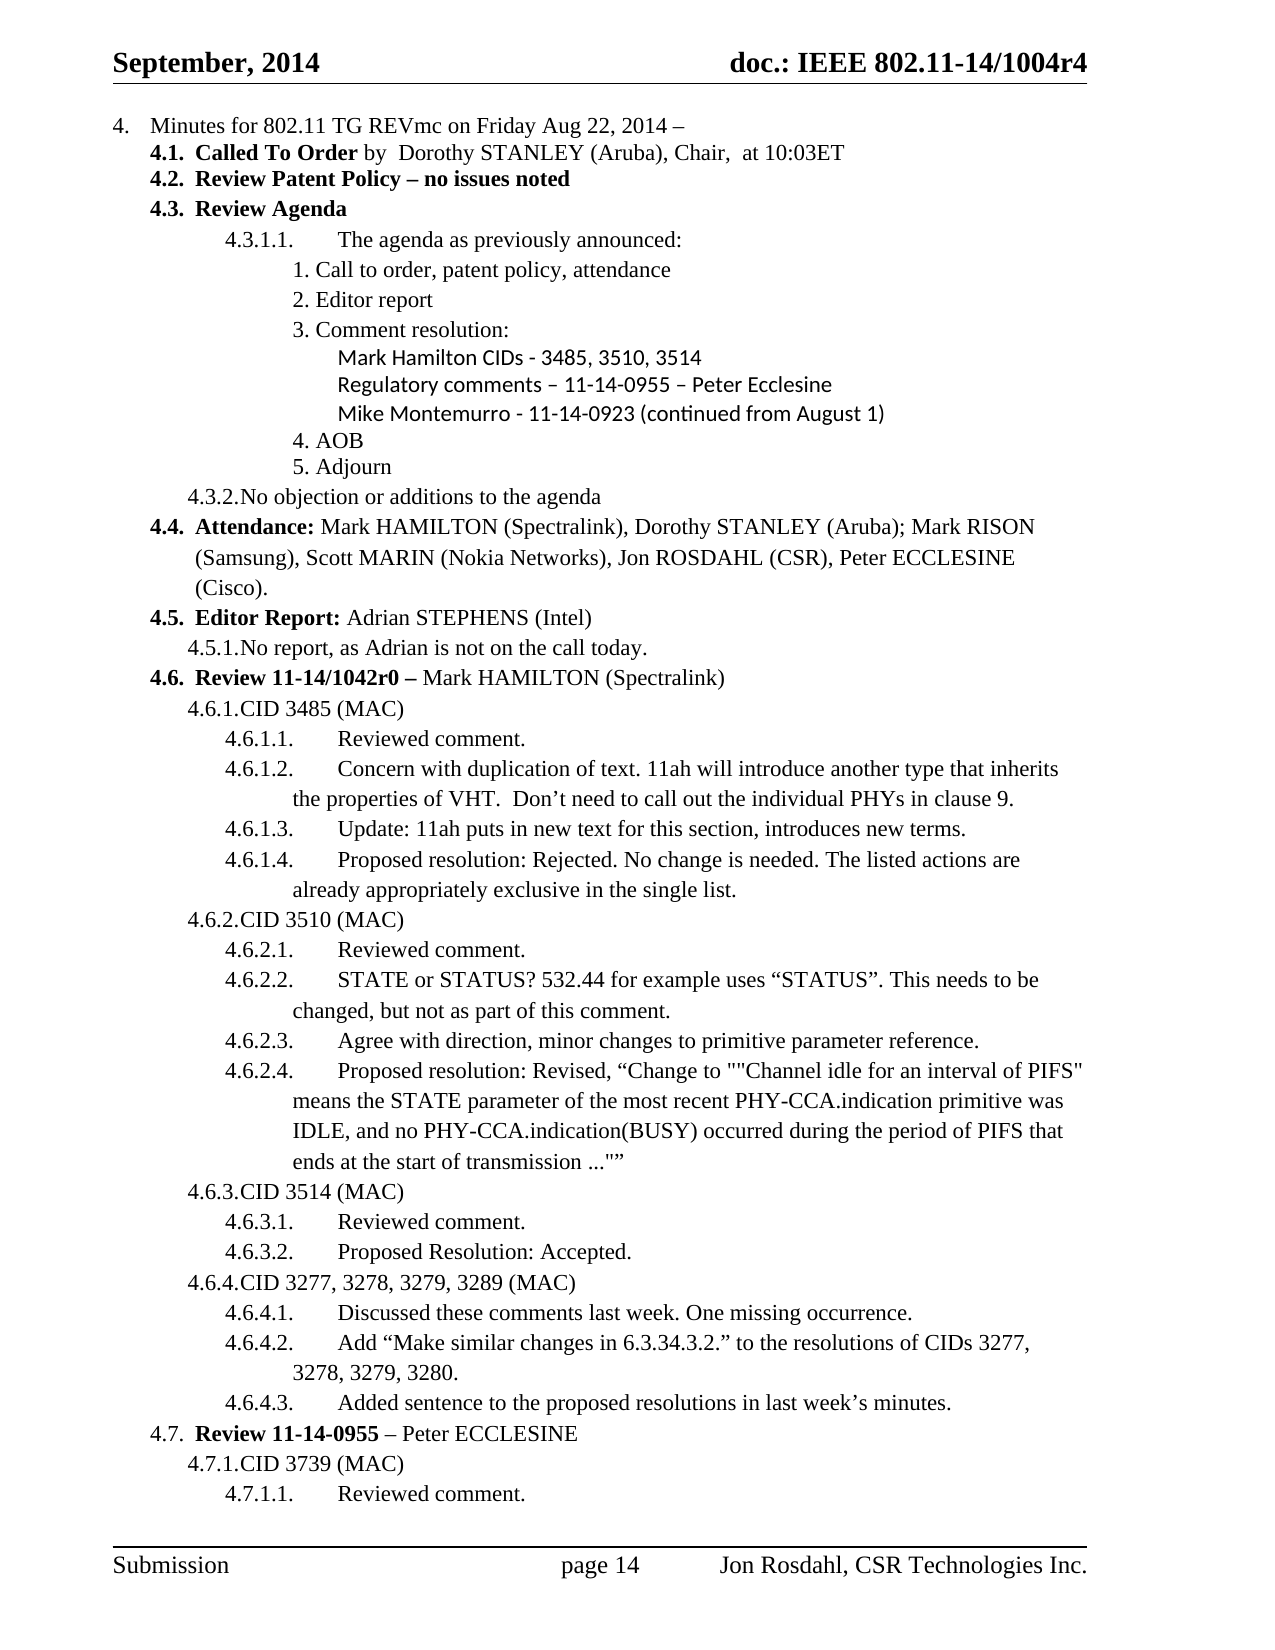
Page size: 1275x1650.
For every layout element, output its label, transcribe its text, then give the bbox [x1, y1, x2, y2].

list Add “Make similar changes in 6.3.34.3.2.” to the resolutions of CIDs 3277, 3278, 3279, 3280. [225, 1329, 1087, 1386]
list Proposed resolution: Rejected. No change is needed. The listed actions are already appropriately exclusive in the single list. [225, 846, 1087, 902]
list The agenda as previously announced: 1. Call to order, patent policy, attendance 2. Editor report [225, 226, 1087, 312]
list Reviewed comment. [225, 936, 1087, 963]
list Minutes for 802.11 TG REVmc on Friday Aug 22, 2014 – [112, 112, 1087, 139]
list Added sentence to the proposed resolutions in last week’s minutes. [225, 1389, 1087, 1416]
list CID 3510 (MAC) [187, 906, 1087, 932]
list 4. AOB [292, 427, 1087, 453]
list No report, as Adrian is not on the call today. [187, 634, 1087, 661]
list Called To Order by Dorothy STANLEY (Aruba), Chair, at 10:03ET [150, 139, 1087, 165]
list 5. Adjourn [292, 453, 1087, 479]
list No objection or additions to the agenda [187, 483, 1087, 509]
list Editor Report: Adrian STEPHENS (Intel) [150, 604, 1087, 630]
list Reviewed comment. [225, 1480, 1087, 1506]
list Reviewed comment. [225, 1208, 1087, 1234]
list Proposed resolution: Revised, “Change to ""Channel idle for an interval of PIFS" means the STATE parameter of the most recent PHY-CCA.indication primitive was IDLE, and no PHY-CCA.indication(BUSY) occurred during the period of PIFS that ends at the start of transmission ..."” [225, 1057, 1087, 1174]
list Review Patent Policy – no issues noted [150, 165, 1087, 192]
list Review Agenda [150, 195, 1087, 222]
list 3. Comment resolution: [292, 316, 1087, 343]
list Attendance: Mark HAMILTON (Spectralink), Dorothy STANLEY (Aruba); Mark RISON (Samsung), Scott MARIN (Nokia Networks), Jon ROSDAHL (CSR), Peter ECCLESINE (Cisco). [150, 513, 1087, 600]
list Concern with duplication of text. 11ah will introduce another type that inherits the properties of VHT. Don’t need to call out the individual PHYs in clause 9. [225, 755, 1087, 812]
list Discussed these comments last week. One missing occurrence. [225, 1299, 1087, 1325]
list Agree with direction, minor changes to primitive parameter reference. [225, 1027, 1087, 1053]
list Review 11-14/1042r0 – Mark HAMILTON (Spectralink) [150, 664, 1087, 691]
list CID 3485 (MAC) [187, 695, 1087, 721]
list CID 3514 (MAC) [187, 1178, 1087, 1204]
list Update: 11ah puts in new text for this section, introduces new terms. [225, 816, 1087, 842]
list Reviewed comment. [225, 725, 1087, 751]
list CID 3739 (MAC) [187, 1450, 1087, 1476]
list Review 11-14-0955 – Peter ECCLESINE [150, 1420, 1087, 1446]
list CID 3277, 3278, 3279, 3289 (MAC) [187, 1269, 1087, 1295]
list STATE or STATUS? 532.44 for example uses “STATUS”. This needs to be changed, but not as part of this comment. [225, 967, 1087, 1023]
list Mark Hamilton CIDs - 3485, 3510, 3514 Regulatory comments – 11-14-0955 – Peter Ecclesine Mike Montemurro - 11-14-0923 (continued from August 1) [337, 343, 1087, 427]
list Proposed Resolution: Accepted. [225, 1238, 1087, 1265]
